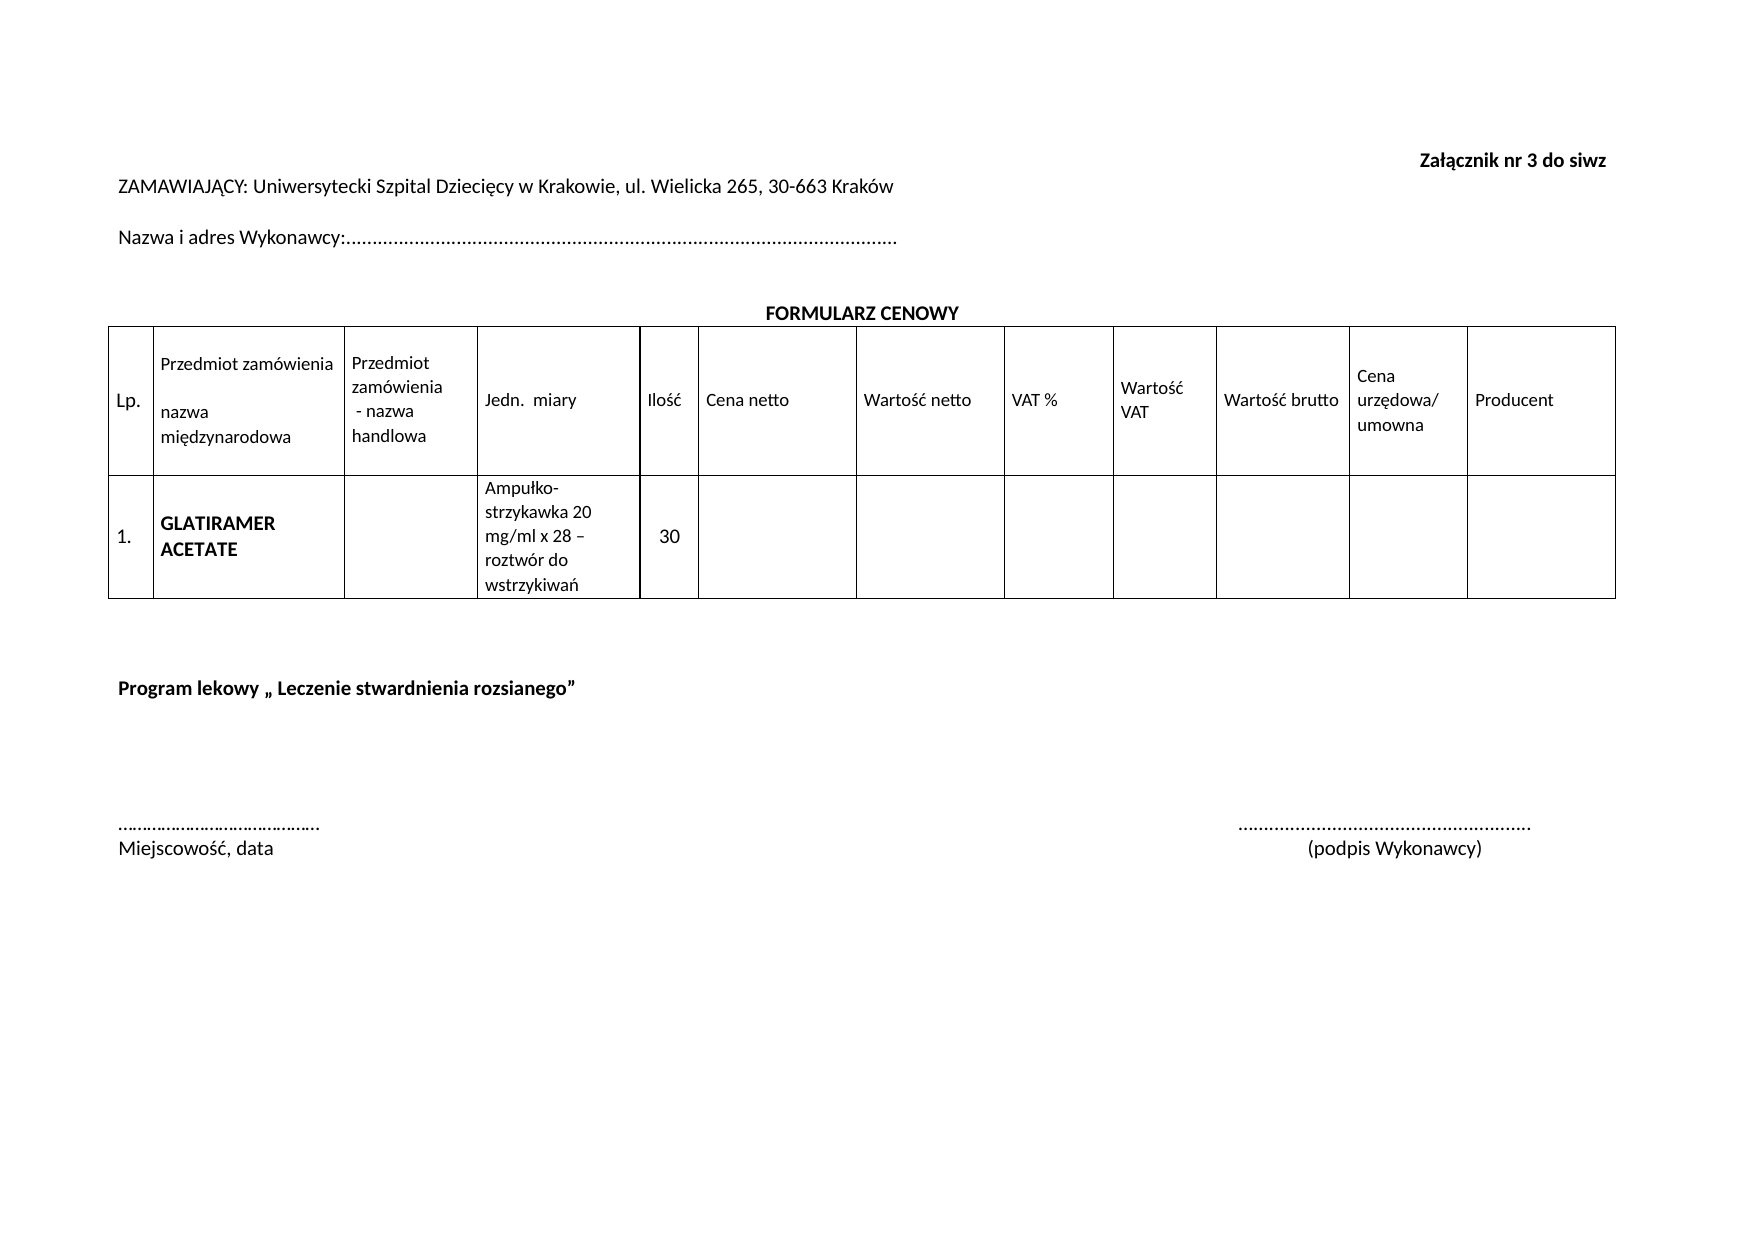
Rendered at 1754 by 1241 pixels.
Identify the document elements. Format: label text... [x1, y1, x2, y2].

table_cell [1005, 476, 1113, 597]
table_cell Ampułko-strzykawka 20 mg/ml x 28 – roztwór do wstrzykiwań [478, 476, 639, 597]
table_header Producent [1468, 327, 1615, 475]
text FORMULARZ CENOWY [118, 300, 1606, 326]
table_cell [857, 476, 1004, 597]
text ZAMAWIAJĄCY: Uniwersytecki Szpital Dziecięcy w Krakowie, ul. Wielicka 265, 30-663 Kraków [118, 173, 1606, 198]
text Program lekowy „ Leczenie stwardnienia rozsianego” [118, 675, 1606, 700]
table_header VAT % [1005, 327, 1113, 475]
table_cell GLATIRAMER ACETATE [154, 476, 344, 597]
table_cell 1. [109, 476, 153, 597]
table_header Wartość VAT [1114, 327, 1216, 475]
table_cell [699, 476, 856, 597]
text Nazwa i adres Wykonawcy:......................................................................................................... [118, 224, 1606, 249]
table_cell [1350, 476, 1467, 597]
text Miejscowość, data (podpis Wykonawcy) [118, 835, 1606, 861]
table_header Wartość netto [857, 327, 1004, 475]
table_cell [1217, 476, 1349, 597]
table_header Jedn. miary [478, 327, 639, 475]
table_header Cena urzędowa/ umowna [1350, 327, 1467, 475]
table_cell [1468, 476, 1615, 597]
table_header Przedmiot zamówienia nazwa międzynarodowa [154, 327, 344, 475]
table_header Lp. [109, 327, 153, 475]
table_header Cena netto [699, 327, 856, 475]
table_cell 30 [641, 476, 698, 597]
table_header Przedmiot zamówienia - nazwa handlowa [345, 327, 477, 475]
text …………………………………… …..................................................... [118, 810, 1606, 835]
table_header Ilość [641, 327, 698, 475]
table_header Wartość brutto [1217, 327, 1349, 475]
text Załącznik nr 3 do siwz [118, 148, 1606, 173]
table_cell [1114, 476, 1216, 597]
table_cell [345, 476, 477, 597]
